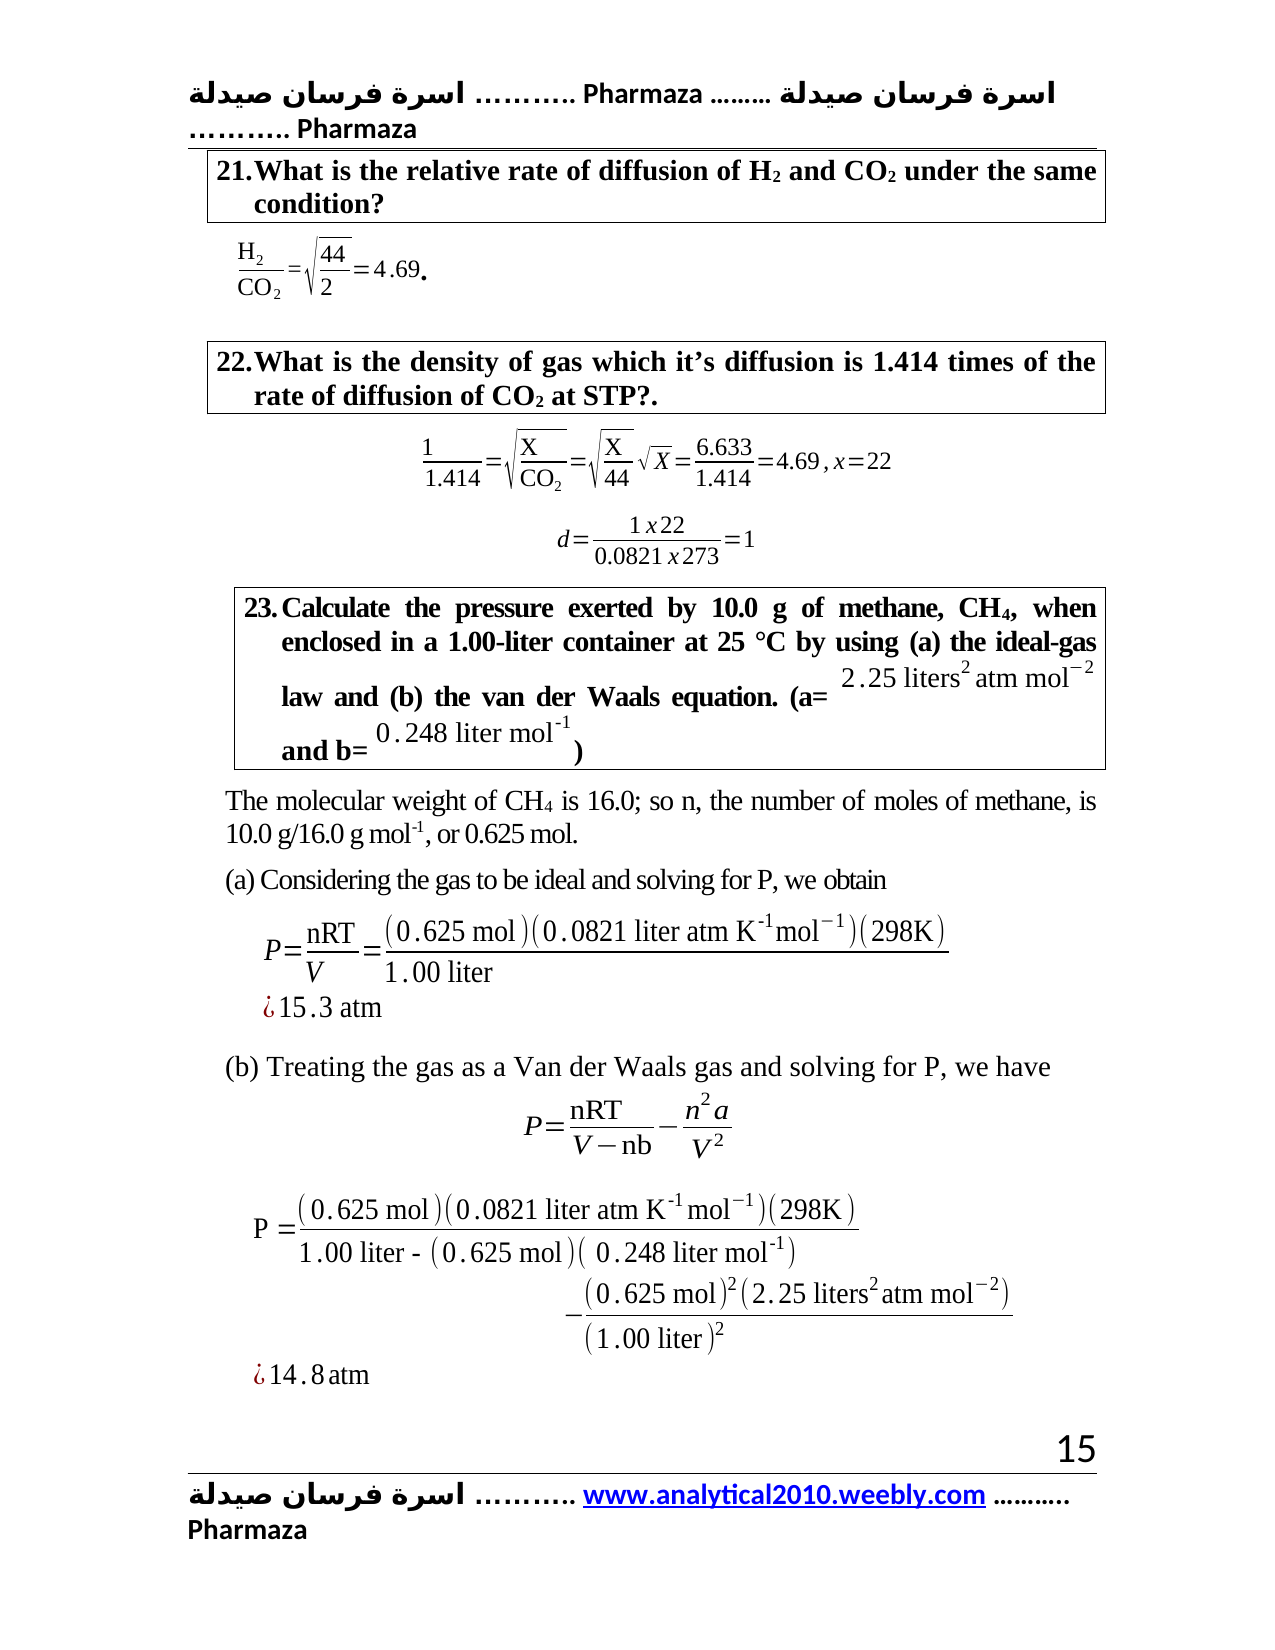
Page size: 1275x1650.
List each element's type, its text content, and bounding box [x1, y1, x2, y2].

list What is the density of gas which it’s diffusion is 1.414 times of the rate of diffusion of CO2 at STP?. [208, 342, 1105, 413]
text (b) Treating the gas as a Van der Waals gas and solving for P, we have [225, 1049, 1097, 1083]
text (a) Considering the gas to be ideal and solving for P, we obtain [225, 862, 1097, 896]
text . [216, 236, 1097, 303]
list What is the relative rate of diffusion of H2 and CO2 under the same condition? [208, 151, 1105, 222]
text The molecular weight of CH4 is 16.0; so n, the number of moles of methane, is 10.0 g/16.0 g mol-1, or 0.625 mol. [225, 783, 1097, 850]
list Calculate the pressure exerted by 10.0 g of methane, CH4, when enclosed in a 1.00-liter container at 25 °C by using (a) the ideal-gas law and (b) the van der Waals equation. (a= and b= ) [235, 588, 1105, 769]
